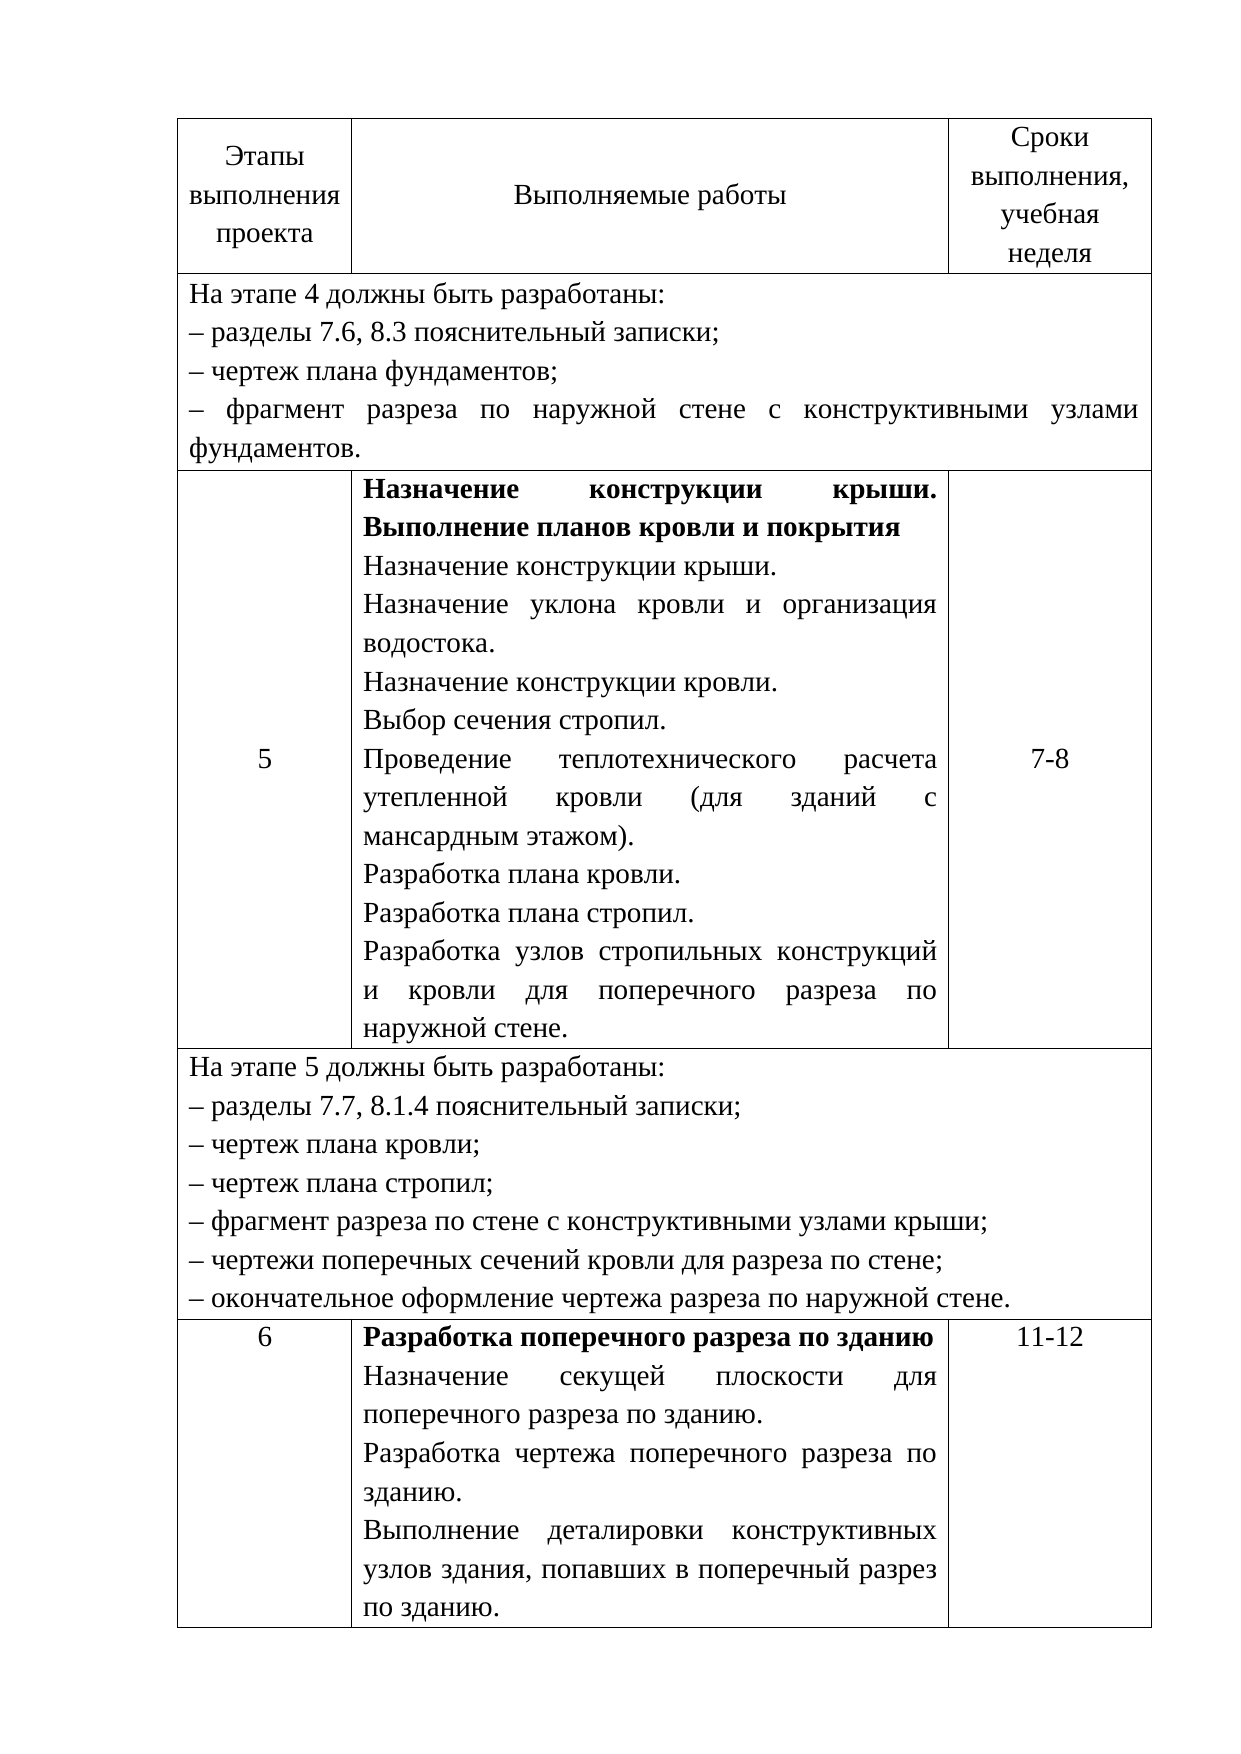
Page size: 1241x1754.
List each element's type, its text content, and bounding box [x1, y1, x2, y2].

table_cell На этапе 5 должны быть разработаны: – разделы 7.7, 8.1.4 пояснительный записки; – чертеж плана кровли; – чертеж плана стропил; – фрагмент разреза по стене с конструктивными узлами крыши; – чертежи поперечных сечений кровли для разреза по стене; – окончательное оформление чертежа разреза по наружной стене. [178, 1049, 1151, 1318]
table_cell На этапе 4 должны быть разработаны: – разделы 7.6, 8.3 пояснительный записки; – чертеж плана фундаментов; – фрагмент разреза по наружной стене с конструктивными узлами фундаментов. [178, 274, 1151, 470]
table_header Сроки выполнения, учебная неделя [949, 119, 1151, 273]
table_cell Назначение конструкции крыши. Выполнение планов кровли и покрытия Назначение конструкции крыши. Назначение уклона кровли и организация водостока. Назначение конструкции кровли. Выбор сечения стропил. Проведение теплотехнического расчета утепленной кровли (для зданий с мансардным этажом). Разработка плана кровли. Разработка плана стропил. Разработка узлов стропильных конструкций и кровли для поперечного разреза по наружной стене. [352, 471, 948, 1048]
table_cell 6 [178, 1320, 351, 1627]
table_header Этапы выполнения проекта [178, 119, 351, 273]
table_cell 5 [178, 471, 351, 1048]
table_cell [352, 1320, 948, 1627]
table_cell 7-8 [949, 471, 1151, 1048]
table_header Выполняемые работы [352, 119, 948, 273]
table_cell 11-12 [949, 1320, 1151, 1627]
